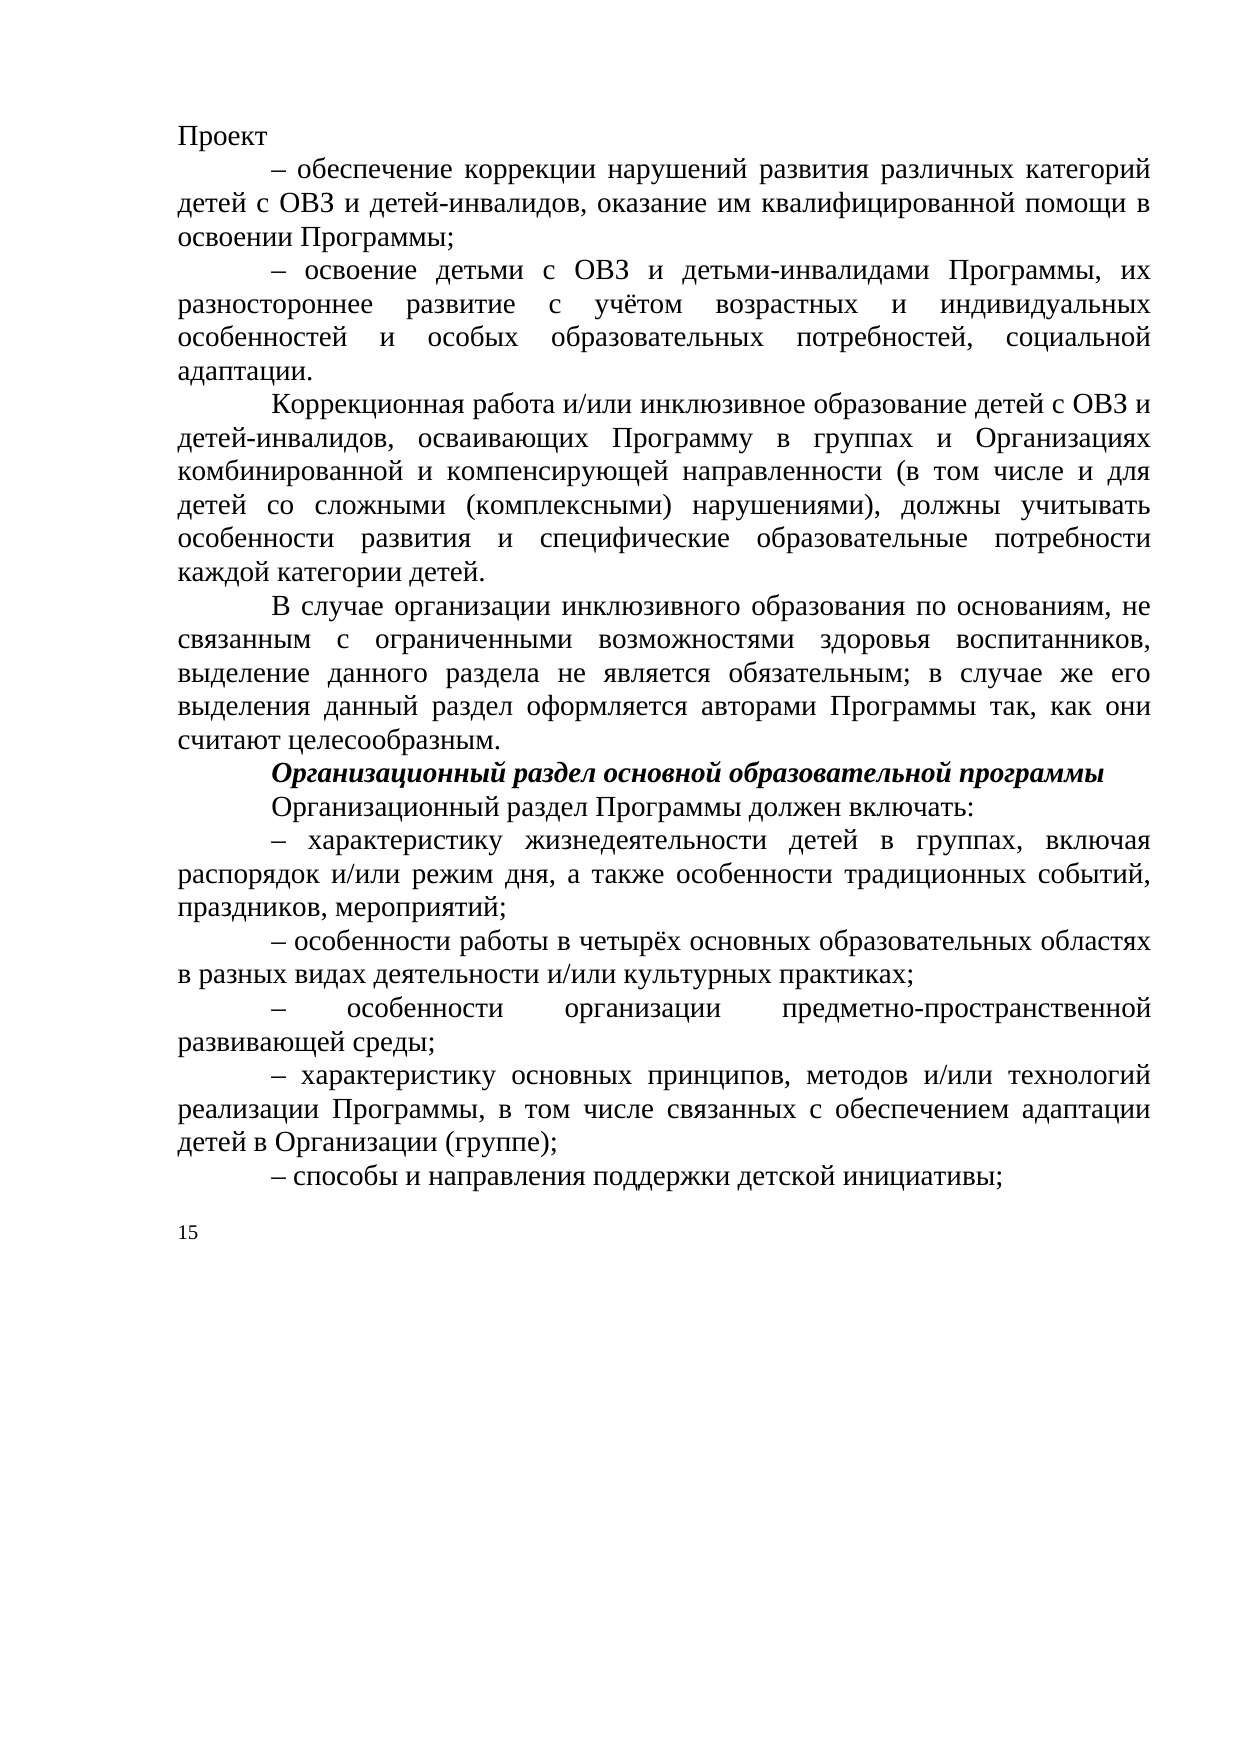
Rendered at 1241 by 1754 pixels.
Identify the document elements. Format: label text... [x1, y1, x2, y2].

text – освоение детьми с ОВЗ и детьми-инвалидами Программы, их разностороннее развитие с учётом возрастных и индивидуальных особенностей и особых образовательных потребностей, социальной адаптации. [177, 252, 1152, 386]
text – характеристику жизнедеятельности детей в группах, включая распорядок и/или режим дня, а также особенности традиционных событий, праздников, мероприятий; [177, 822, 1152, 923]
text Организационный раздел основной образовательной программы [177, 755, 1152, 789]
text Коррекционная работа и/или инклюзивное образование детей с ОВЗ и детей-инвалидов, осваивающих Программу в группах и Организациях комбинированной и компенсирующей направленности (в том числе и для детей со сложными (комплексными) нарушениями), должны учитывать особенности развития и специфические образовательные потребности каждой категории детей. [177, 386, 1152, 588]
text В случае организации инклюзивного образования по основаниям, не связанным с ограниченными возможностями здоровья воспитанников, выделение данного раздела не является обязательным; в случае же его выделения данный раздел оформляется авторами Программы так, как они считают целесообразным. [177, 588, 1152, 755]
text – особенности работы в четырёх основных образовательных областях в разных видах деятельности и/или культурных практиках; [177, 923, 1152, 990]
text – особенности организации предметно-пространственной развивающей среды; [177, 990, 1152, 1057]
text – характеристику основных принципов, методов и/или технологий реализации Программы, в том числе связанных с обеспечением адаптации детей в Организации (группе); [177, 1057, 1152, 1158]
text 15 [177, 1220, 1152, 1244]
text Проект [177, 118, 1152, 152]
text – способы и направления поддержки детской инициативы; [177, 1158, 1152, 1191]
text Организационный раздел Программы должен включать: [177, 789, 1152, 822]
text – обеспечение коррекции нарушений развития различных категорий детей с ОВЗ и детей-инвалидов, оказание им квалифицированной помощи в освоении Программы; [177, 152, 1152, 252]
